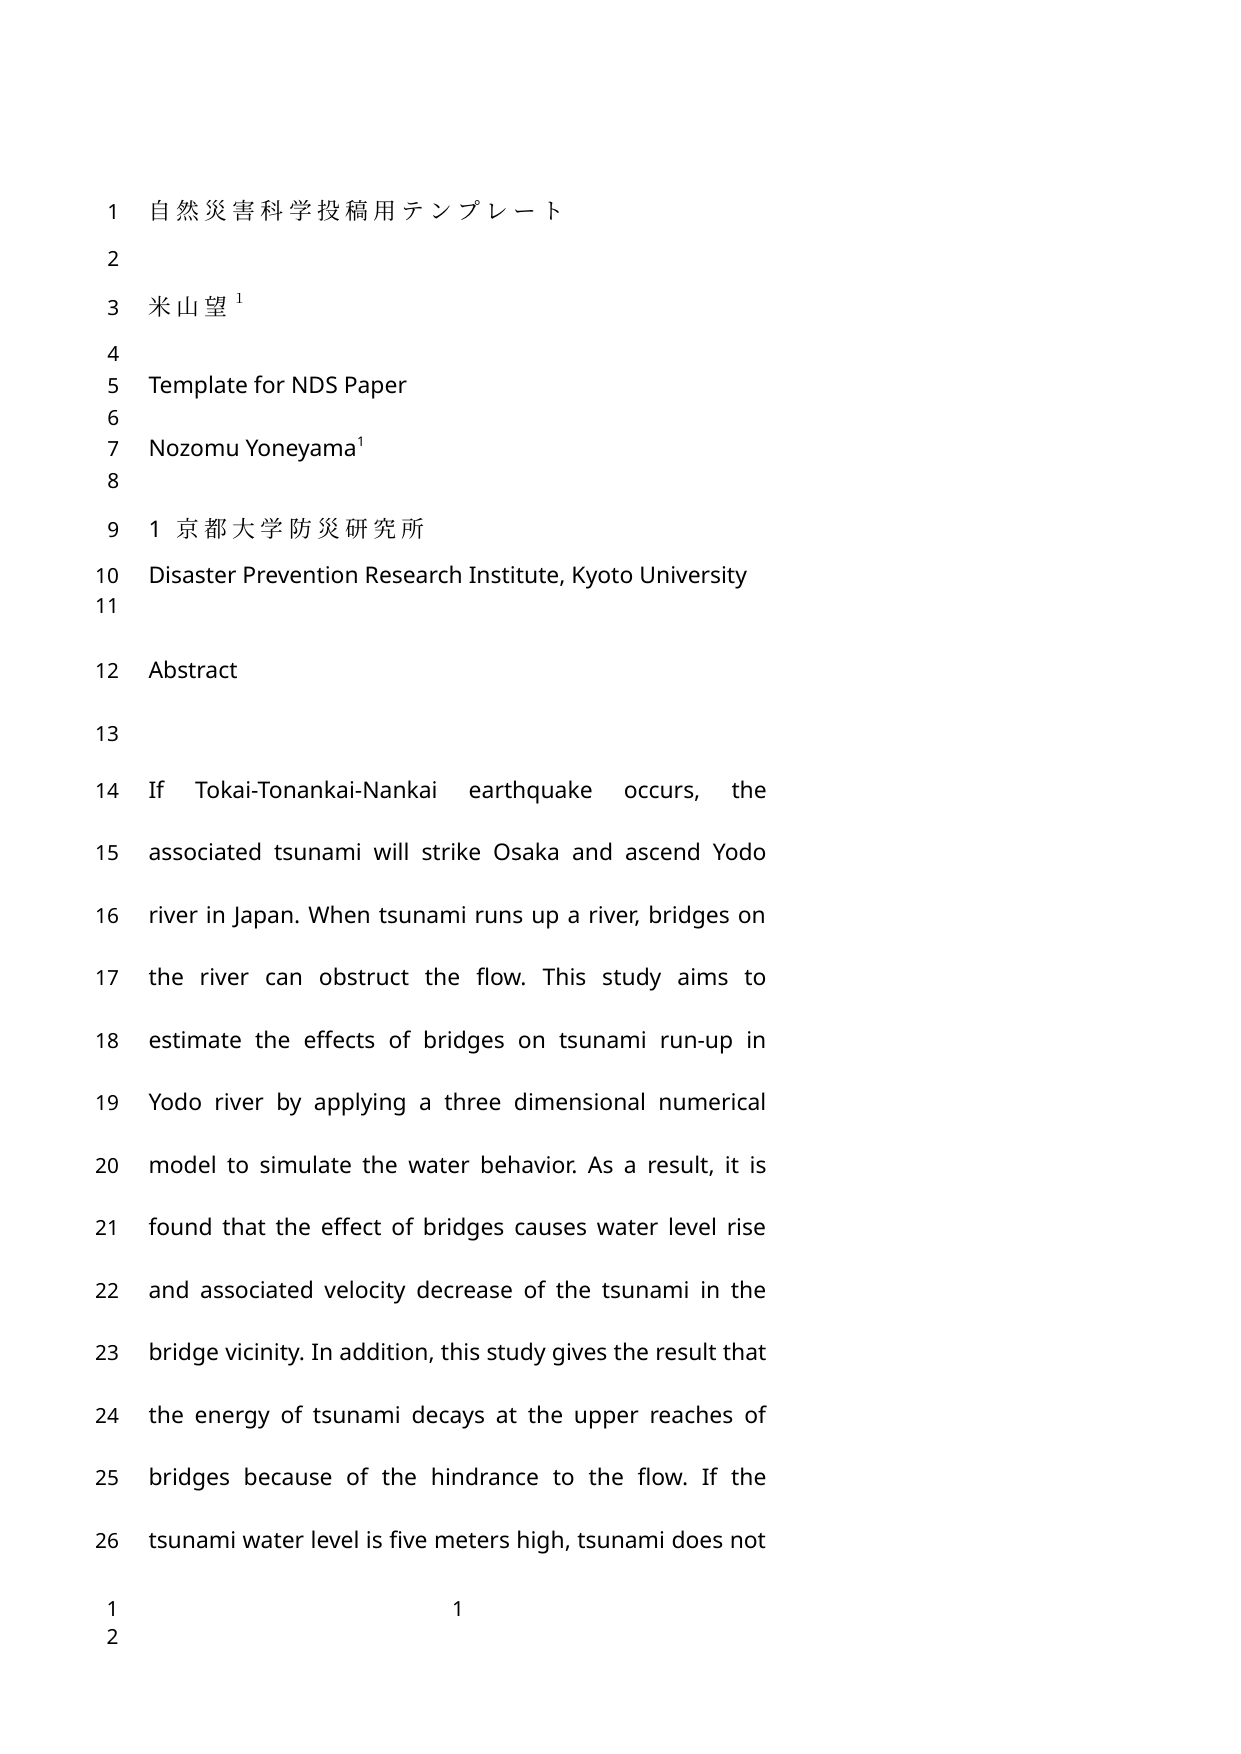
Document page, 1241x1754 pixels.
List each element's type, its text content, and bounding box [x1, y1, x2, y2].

text 自然災害科学投稿用テンプレート [148, 178, 767, 242]
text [148, 774, 767, 1555]
text Disaster Prevention Research Institute, Kyoto University [148, 559, 767, 591]
text 1 京都大学防災研究所 [148, 496, 767, 559]
text Template for NDS Paper [148, 369, 767, 400]
text Abstract [148, 654, 767, 686]
text Nozomu Yoneyama1 [148, 432, 767, 464]
text 米山望１ [148, 273, 767, 337]
